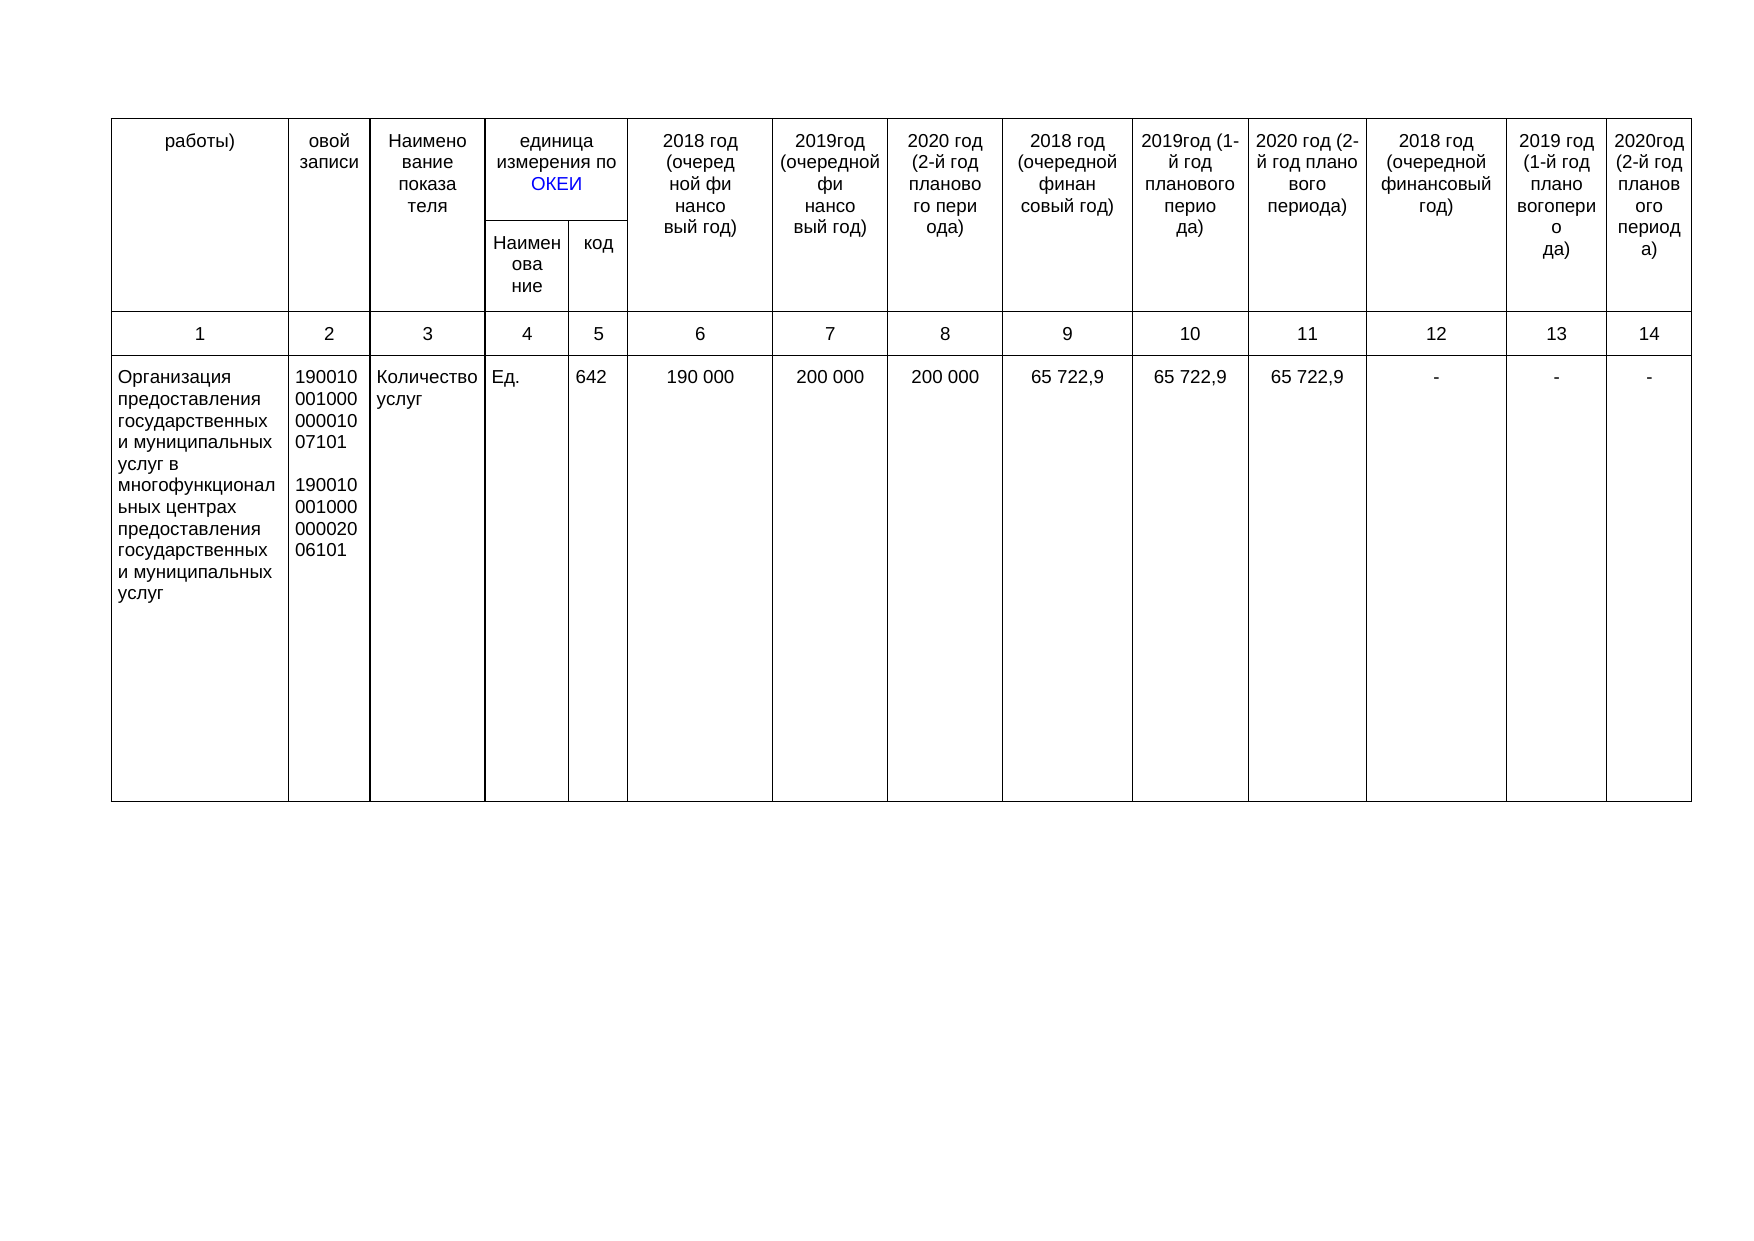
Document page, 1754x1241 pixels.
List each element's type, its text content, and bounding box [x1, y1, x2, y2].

table_cell 8 [888, 312, 1002, 355]
table_cell 2018 год (очередной финансовый год) [1367, 119, 1506, 311]
table_cell Ед. [486, 356, 568, 801]
table_cell 4 [486, 312, 568, 355]
table_cell 190 000 [628, 356, 772, 801]
table_cell 200 000 [888, 356, 1002, 801]
table_cell 19001000100000001007101 19001000100000002006101 [289, 356, 369, 801]
table_cell Наименова ние [486, 221, 568, 311]
table_cell 200 000 [773, 356, 887, 801]
table_cell Наимено вание показа теля [371, 119, 484, 311]
table_cell 12 [1367, 312, 1506, 355]
table_cell 3 [371, 312, 484, 355]
table_cell 65 722,9 [1133, 356, 1248, 801]
table_cell код [569, 221, 627, 311]
table_cell Организация предоставления государственных и муниципальных услуг в многофункциональных центрах предоставления государственных и муниципальных услуг [112, 356, 288, 801]
table_cell 1 [112, 312, 288, 355]
table_cell 6 [628, 312, 772, 355]
table_cell 65 722,9 [1003, 356, 1132, 801]
table_cell 5 [569, 312, 627, 355]
table_cell 7 [773, 312, 887, 355]
table_cell 2020 год (2-й год плано вого периода) [1249, 119, 1366, 311]
table_cell - [1507, 356, 1606, 801]
table_cell единица измерения по ОКЕИ [486, 119, 627, 220]
table_cell - [1607, 356, 1691, 801]
table_cell 2019год (1-й год планового перио да) [1133, 119, 1248, 311]
table_cell Количество услуг [371, 356, 484, 801]
table_cell 2020год (2-й год планового периода) [1607, 119, 1691, 311]
table_cell 2018 год (очередной финан совый год) [1003, 119, 1132, 311]
table_cell 65 722,9 [1249, 356, 1366, 801]
table_cell 9 [1003, 312, 1132, 355]
table_cell 2018 год (очеред ной фи нансо вый год) [628, 119, 772, 311]
table_cell 11 [1249, 312, 1366, 355]
table_cell 642 [569, 356, 627, 801]
table_cell 14 [1607, 312, 1691, 355]
table_cell 2020 год (2-й год планово го пери ода) [888, 119, 1002, 311]
table_cell 2019год (очередной фи нансо вый год) [773, 119, 887, 311]
table_cell 2019 год (1-й год плано вогоперио да) [1507, 119, 1606, 311]
table_cell - [1367, 356, 1506, 801]
table_cell 13 [1507, 312, 1606, 355]
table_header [289, 119, 369, 311]
table_cell 10 [1133, 312, 1248, 355]
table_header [112, 119, 288, 311]
table_cell 2 [289, 312, 369, 355]
